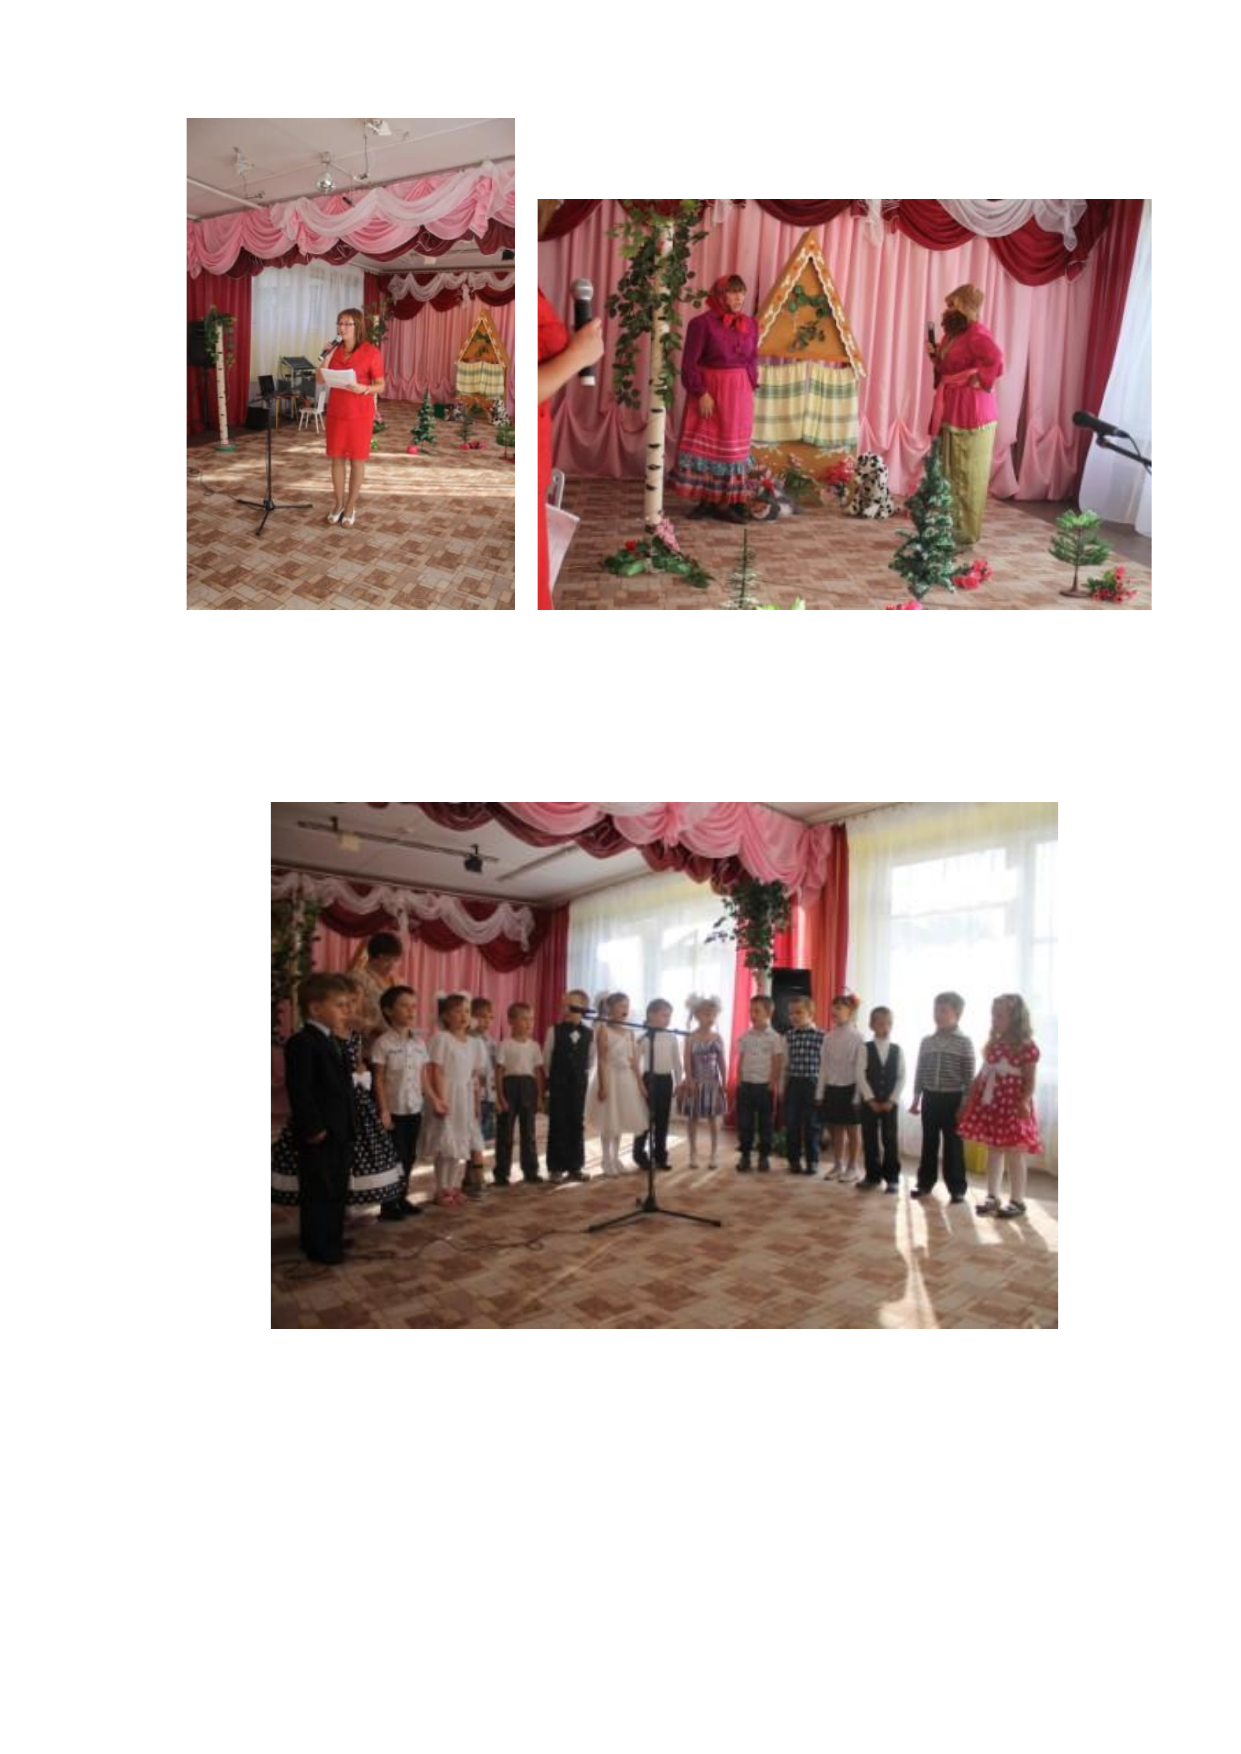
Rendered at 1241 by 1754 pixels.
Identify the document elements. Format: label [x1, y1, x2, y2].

picture [270, 802, 1059, 1329]
picture [537, 199, 1152, 610]
picture [186, 118, 515, 610]
